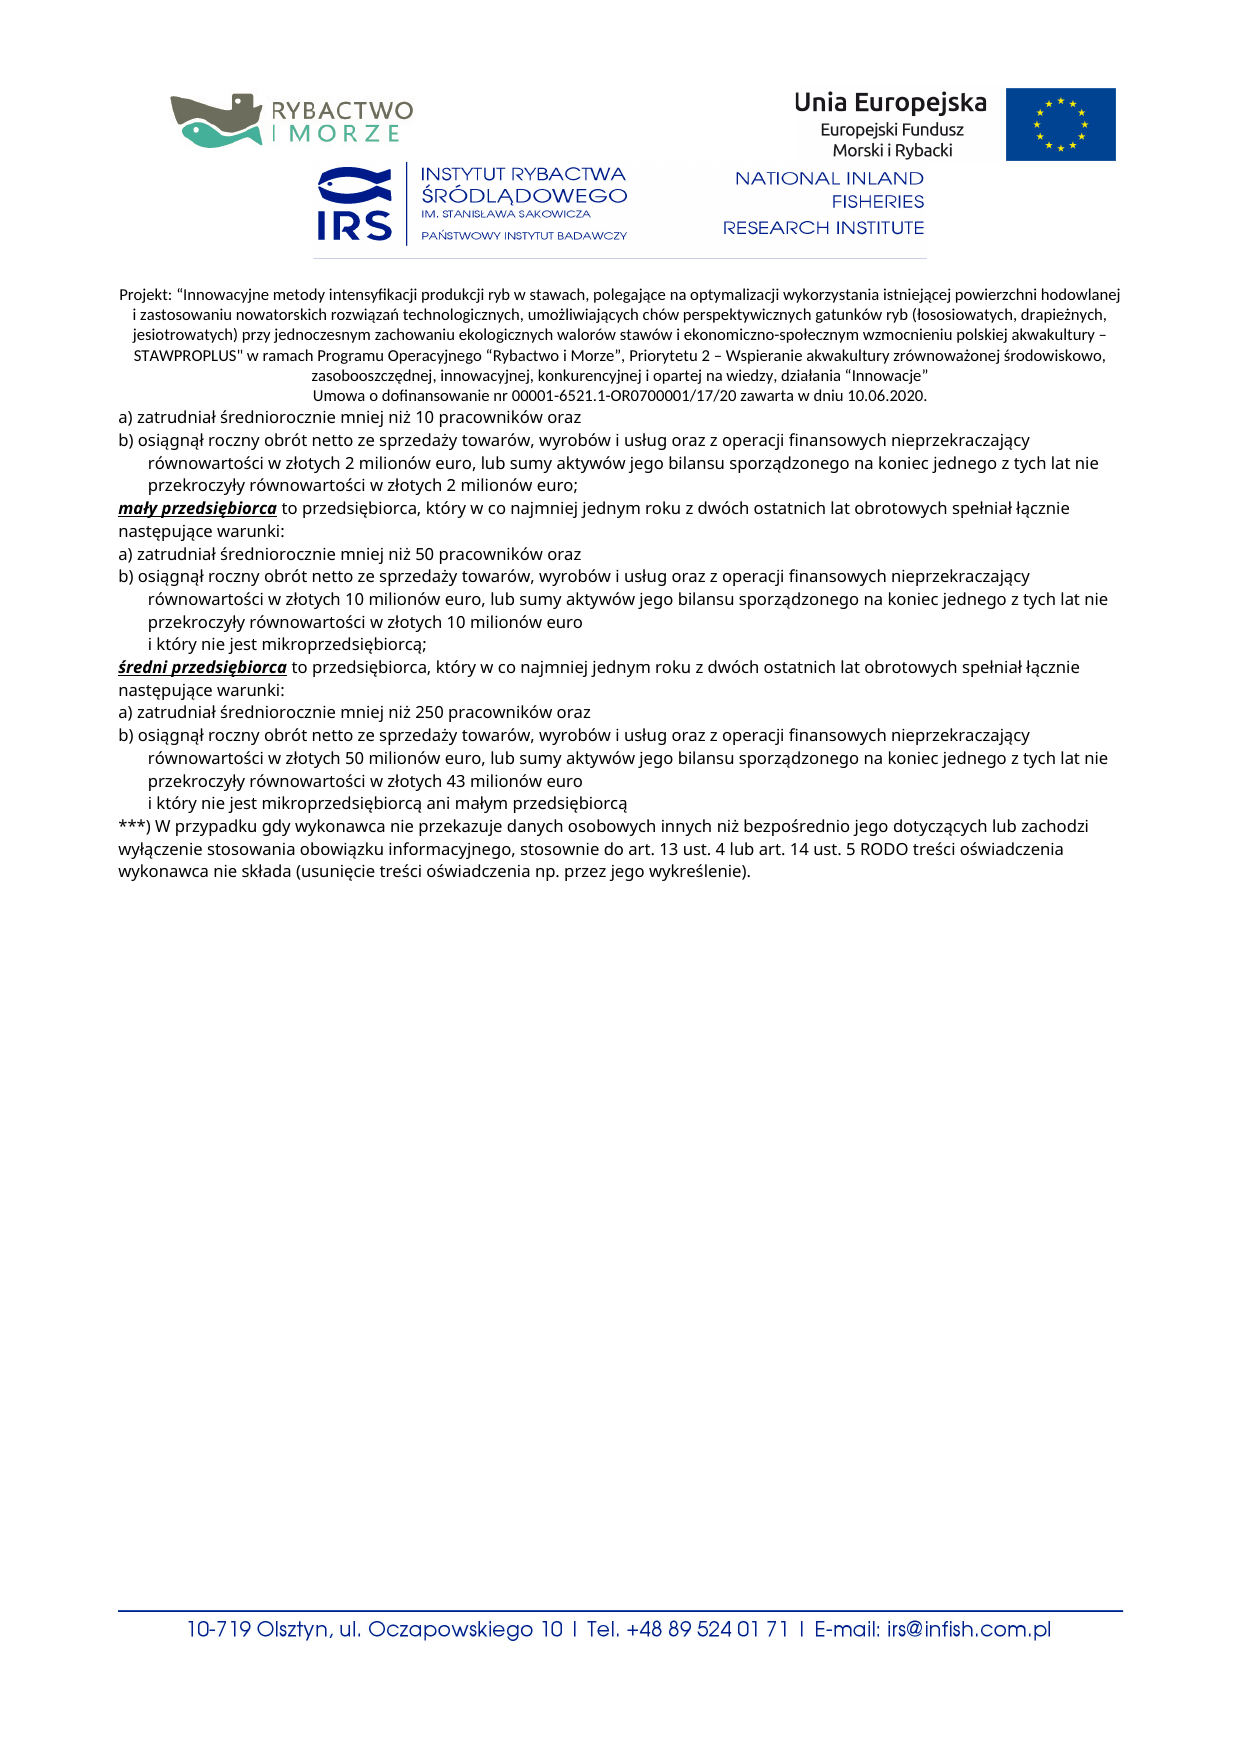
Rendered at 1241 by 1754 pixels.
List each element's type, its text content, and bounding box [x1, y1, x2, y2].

text a) zatrudniał średniorocznie mniej niż 50 pracowników oraz [118, 542, 1122, 565]
text mały przedsiębiorca to przedsiębiorca, który w co najmniej jednym roku z dwóch ostatnich lat obrotowych spełniał łącznie następujące warunki: [118, 497, 1122, 542]
text b) osiągnął roczny obrót netto ze sprzedaży towarów, wyrobów i usług oraz z operacji finansowych nieprzekraczający równowartości w złotych 50 milionów euro, lub sumy aktywów jego bilansu sporządzonego na koniec jednego z tych lat nie przekroczyły równowartości w złotych 43 milionów euro [118, 724, 1122, 792]
text a) zatrudniał średniorocznie mniej niż 10 pracowników oraz [118, 406, 1122, 429]
text średni przedsiębiorca to przedsiębiorca, który w co najmniej jednym roku z dwóch ostatnich lat obrotowych spełniał łącznie następujące warunki: [118, 656, 1122, 701]
text i który nie jest mikroprzedsiębiorcą; [148, 633, 1122, 656]
text b) osiągnął roczny obrót netto ze sprzedaży towarów, wyrobów i usług oraz z operacji finansowych nieprzekraczający równowartości w złotych 2 milionów euro, lub sumy aktywów jego bilansu sporządzonego na koniec jednego z tych lat nie przekroczyły równowartości w złotych 2 milionów euro; [118, 429, 1122, 497]
text ***) W przypadku gdy wykonawca nie przekazuje danych osobowych innych niż bezpośrednio jego dotyczących lub zachodzi wyłączenie stosowania obowiązku informacyjnego, stosownie do art. 13 ust. 4 lub art. 14 ust. 5 RODO treści oświadczenia wykonawca nie składa (usunięcie treści oświadczenia np. przez jego wykreślenie). [118, 815, 1122, 883]
text a) zatrudniał średniorocznie mniej niż 250 pracowników oraz [118, 701, 1122, 724]
text b) osiągnął roczny obrót netto ze sprzedaży towarów, wyrobów i usług oraz z operacji finansowych nieprzekraczający równowartości w złotych 10 milionów euro, lub sumy aktywów jego bilansu sporządzonego na koniec jednego z tych lat nie przekroczyły równowartości w złotych 10 milionów euro [118, 565, 1122, 633]
picture [154, 73, 1118, 259]
text i który nie jest mikroprzedsiębiorcą ani małym przedsiębiorcą [148, 792, 1122, 815]
picture [118, 1610, 1124, 1641]
